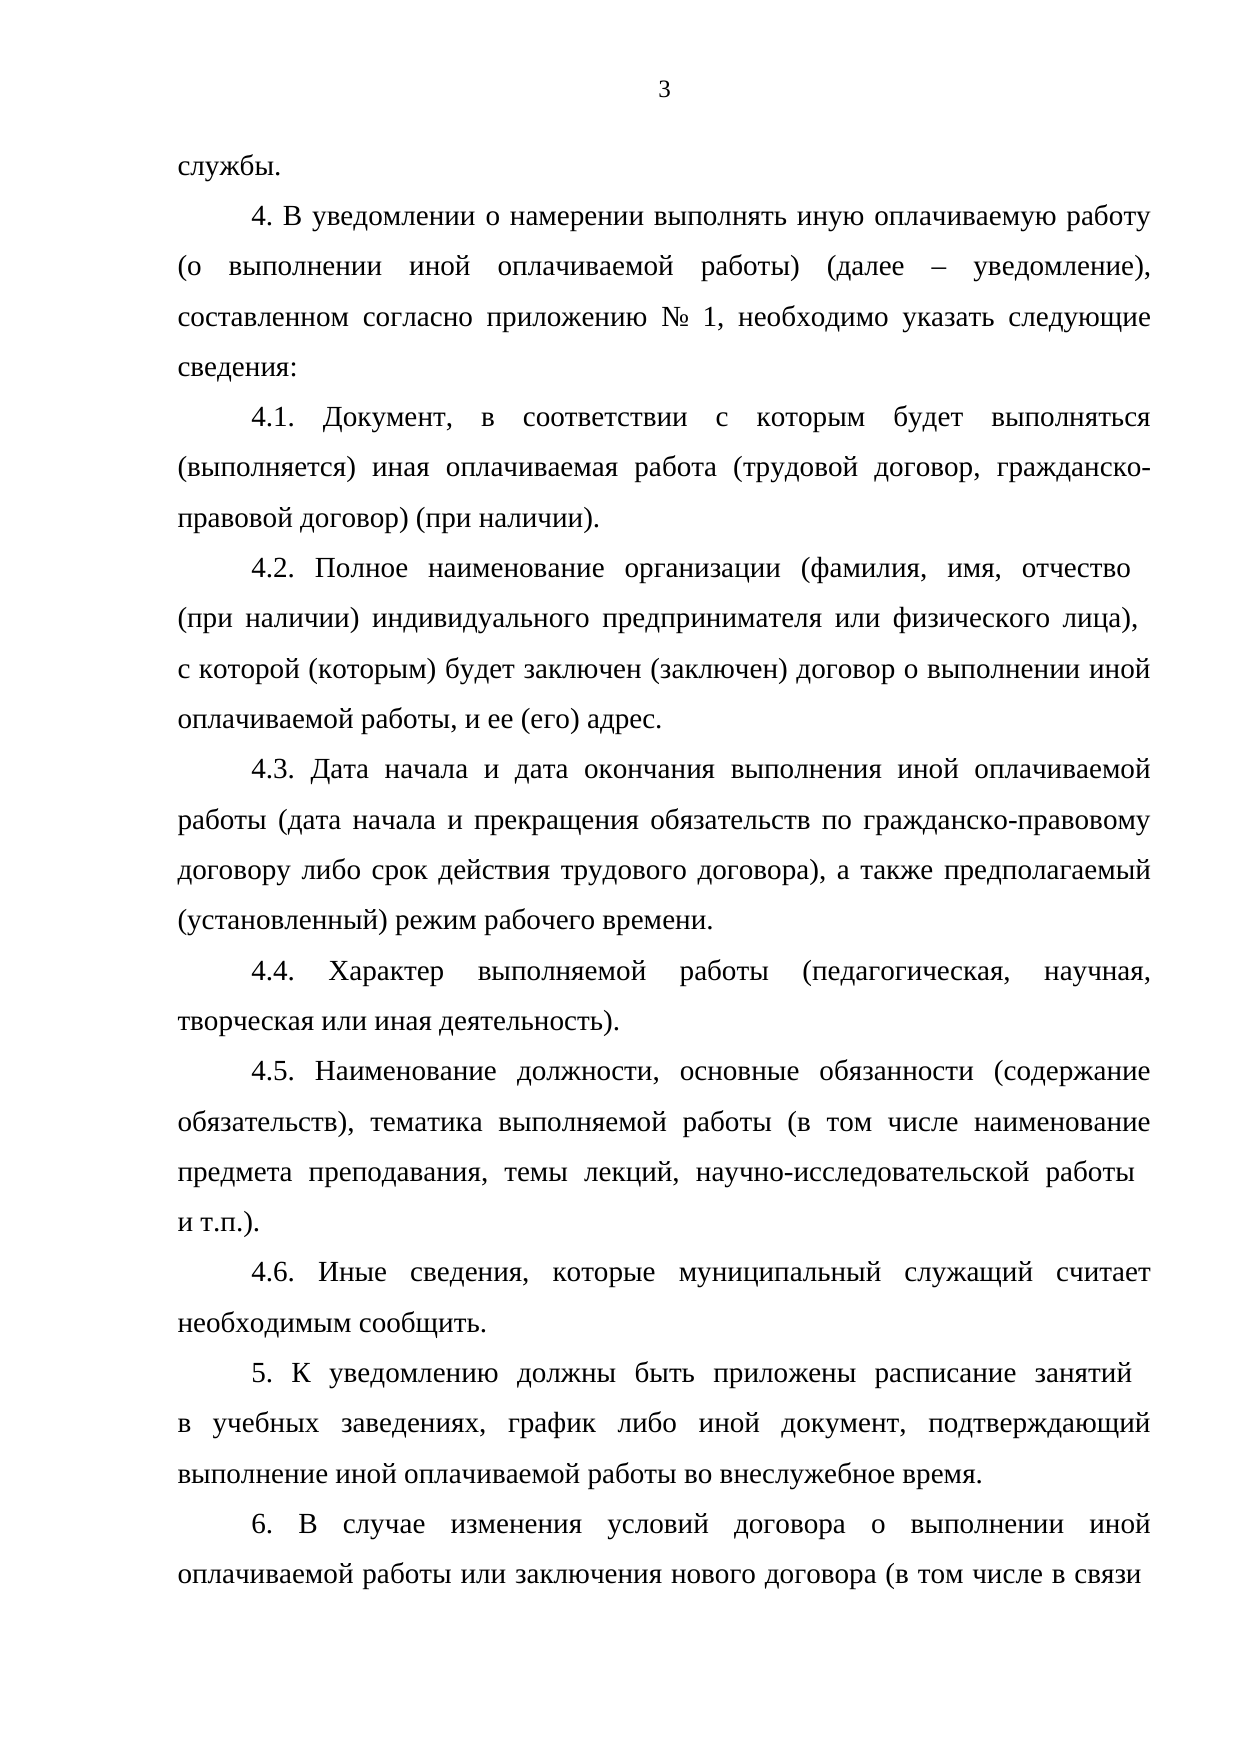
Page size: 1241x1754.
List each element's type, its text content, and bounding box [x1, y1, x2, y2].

text 4.6. Иные сведения, которые муниципальный служащий считает необходимым сообщить. [177, 1254, 1152, 1338]
text 4.1. Документ, в соответствии с которым будет выполняться (выполняется) иная оплачиваемая работа (трудовой договор, гражданско-правовой договор) (при наличии). [177, 399, 1152, 533]
text 4.3. Дата начала и дата окончания выполнения иной оплачиваемой работы (дата начала и прекращения обязательств по гражданско-правовому договору либо срок действия трудового договора), а также предполагаемый (установленный) режим рабочего времени. [177, 751, 1152, 936]
text 5. К уведомлению должны быть приложены расписание занятий в учебных заведениях, график либо иной документ, подтверждающий выполнение иной оплачиваемой работы во внеслужебное время. [177, 1355, 1152, 1489]
text 4. В уведомлении о намерении выполнять иную оплачиваемую работу (о выполнении иной оплачиваемой работы) (далее – уведомление), составленном согласно приложению № 1, необходимо указать следующие сведения: [177, 198, 1152, 382]
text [177, 1506, 1152, 1590]
text 4.2. Полное наименование организации (фамилия, имя, отчество (при наличии) индивидуального предпринимателя или физического лица), с которой (которым) будет заключен (заключен) договор о выполнении иной оплачиваемой работы, и ее (его) адрес. [177, 550, 1152, 735]
text 4.5. Наименование должности, основные обязанности (содержание обязательств), тематика выполняемой работы (в том числе наименование предмета преподавания, темы лекций, научно-исследовательской работы и т.п.). [177, 1053, 1152, 1238]
text 4.4. Характер выполняемой работы (педагогическая, научная, творческая или иная деятельность). [177, 953, 1152, 1037]
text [177, 148, 1152, 181]
